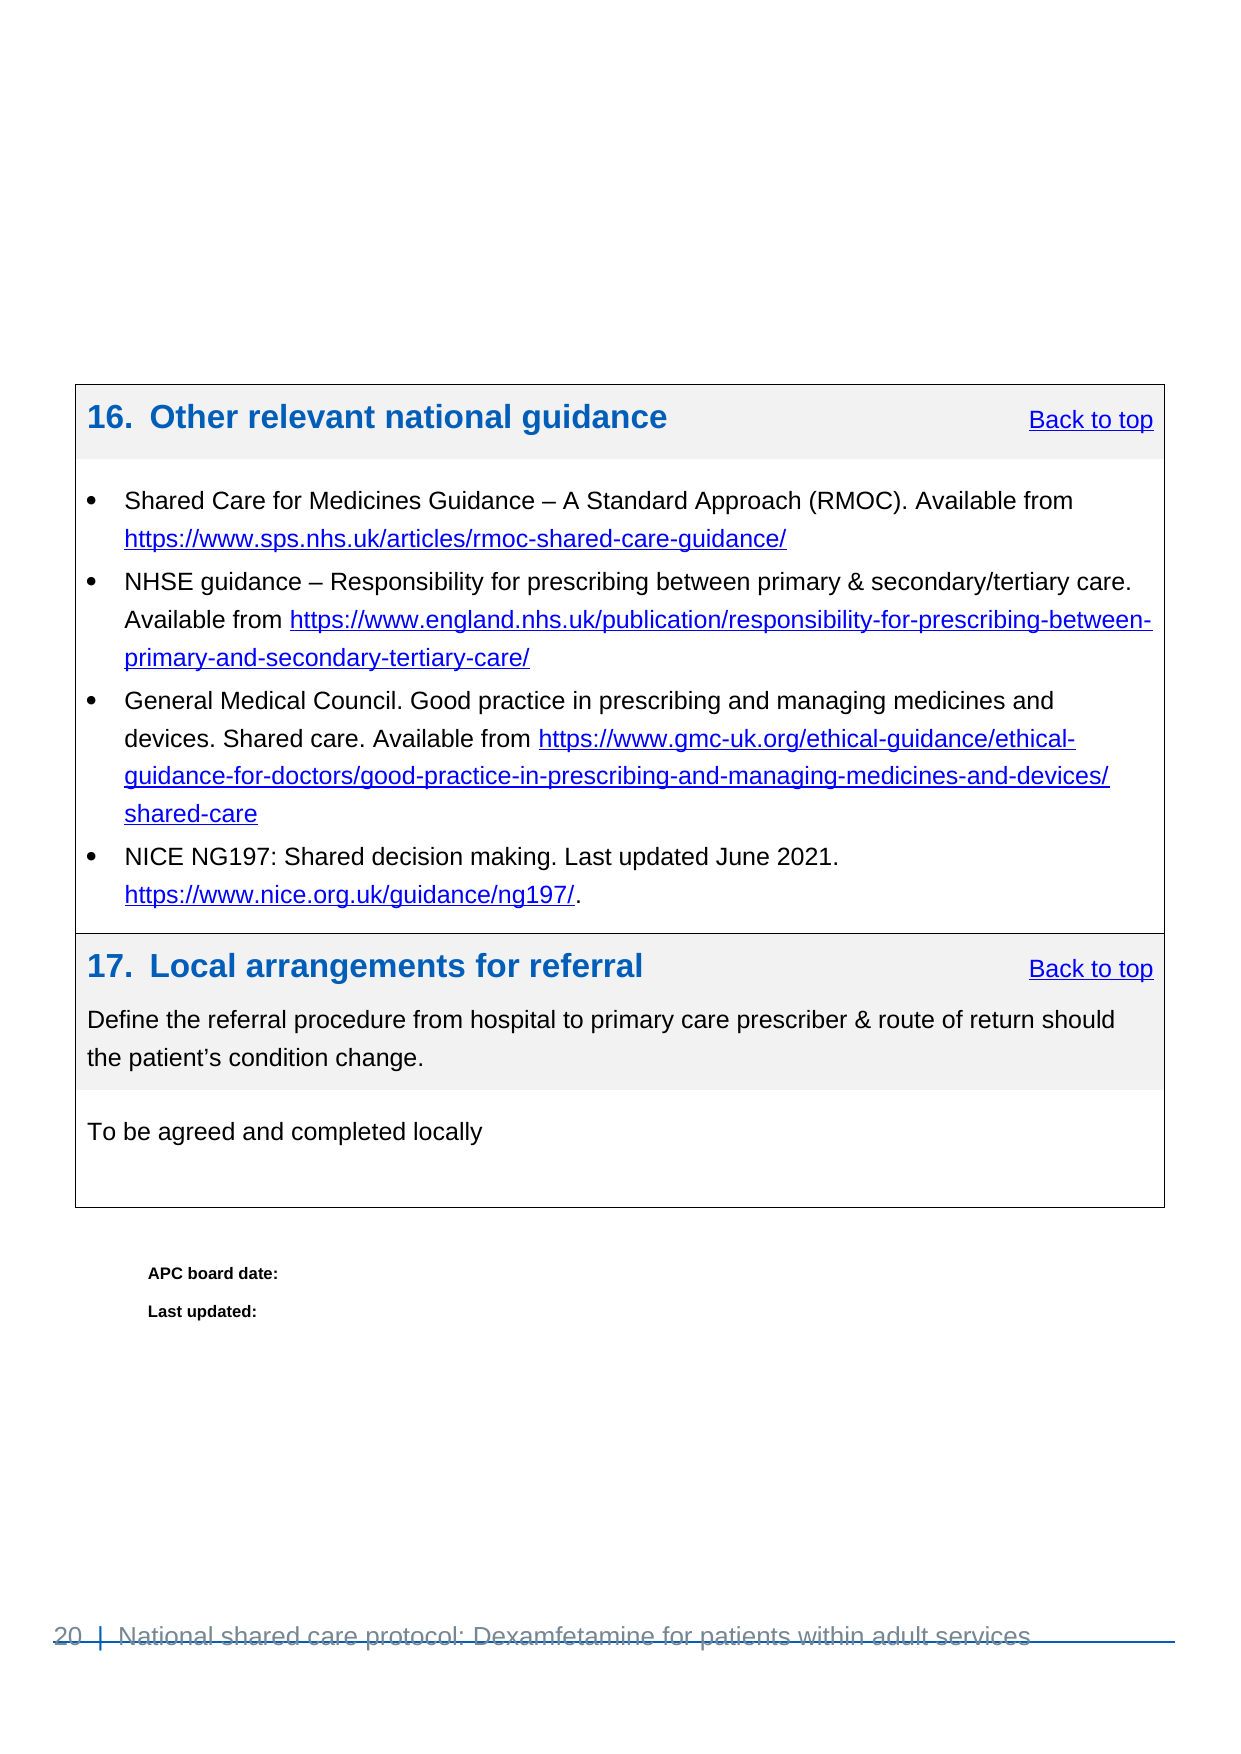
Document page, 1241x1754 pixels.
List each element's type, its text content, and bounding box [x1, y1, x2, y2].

table_cell [76, 1090, 1164, 1207]
table_cell Shared Care for Medicines Guidance – A Standard Approach (RMOC). Available from https://www.sps.nhs.uk/articles/rmoc-shared-care-guidance/ NHSE guidance – Responsibility for prescribing between primary & secondary/tertiary care. Available from https://www.england.nhs.uk/publication/responsibility-for-prescribing-between-primary-and-secondary-tertiary-care/ General Medical Council. Good practice in prescribing and managing medicines and devices. Shared care. Available from https://www.gmc-uk.org/ethical-guidance/ethical-guidance-for-doctors/good-practice-in-prescribing-and-managing-medicines-and-devices/shared-care NICE NG197: Shared decision making. Last updated June 2021. https://www.nice.org.uk/guidance/ng197/. [76, 460, 1164, 933]
text Last updated: [148, 1283, 1092, 1321]
text APC board date: [148, 1246, 1092, 1283]
table_cell Local arrangements for referral Back to top Define the referral procedure from hospital to primary care prescriber & route of return should the patient’s condition change. [76, 934, 1164, 1090]
table_cell Other relevant national guidance Back to top [76, 385, 1164, 459]
